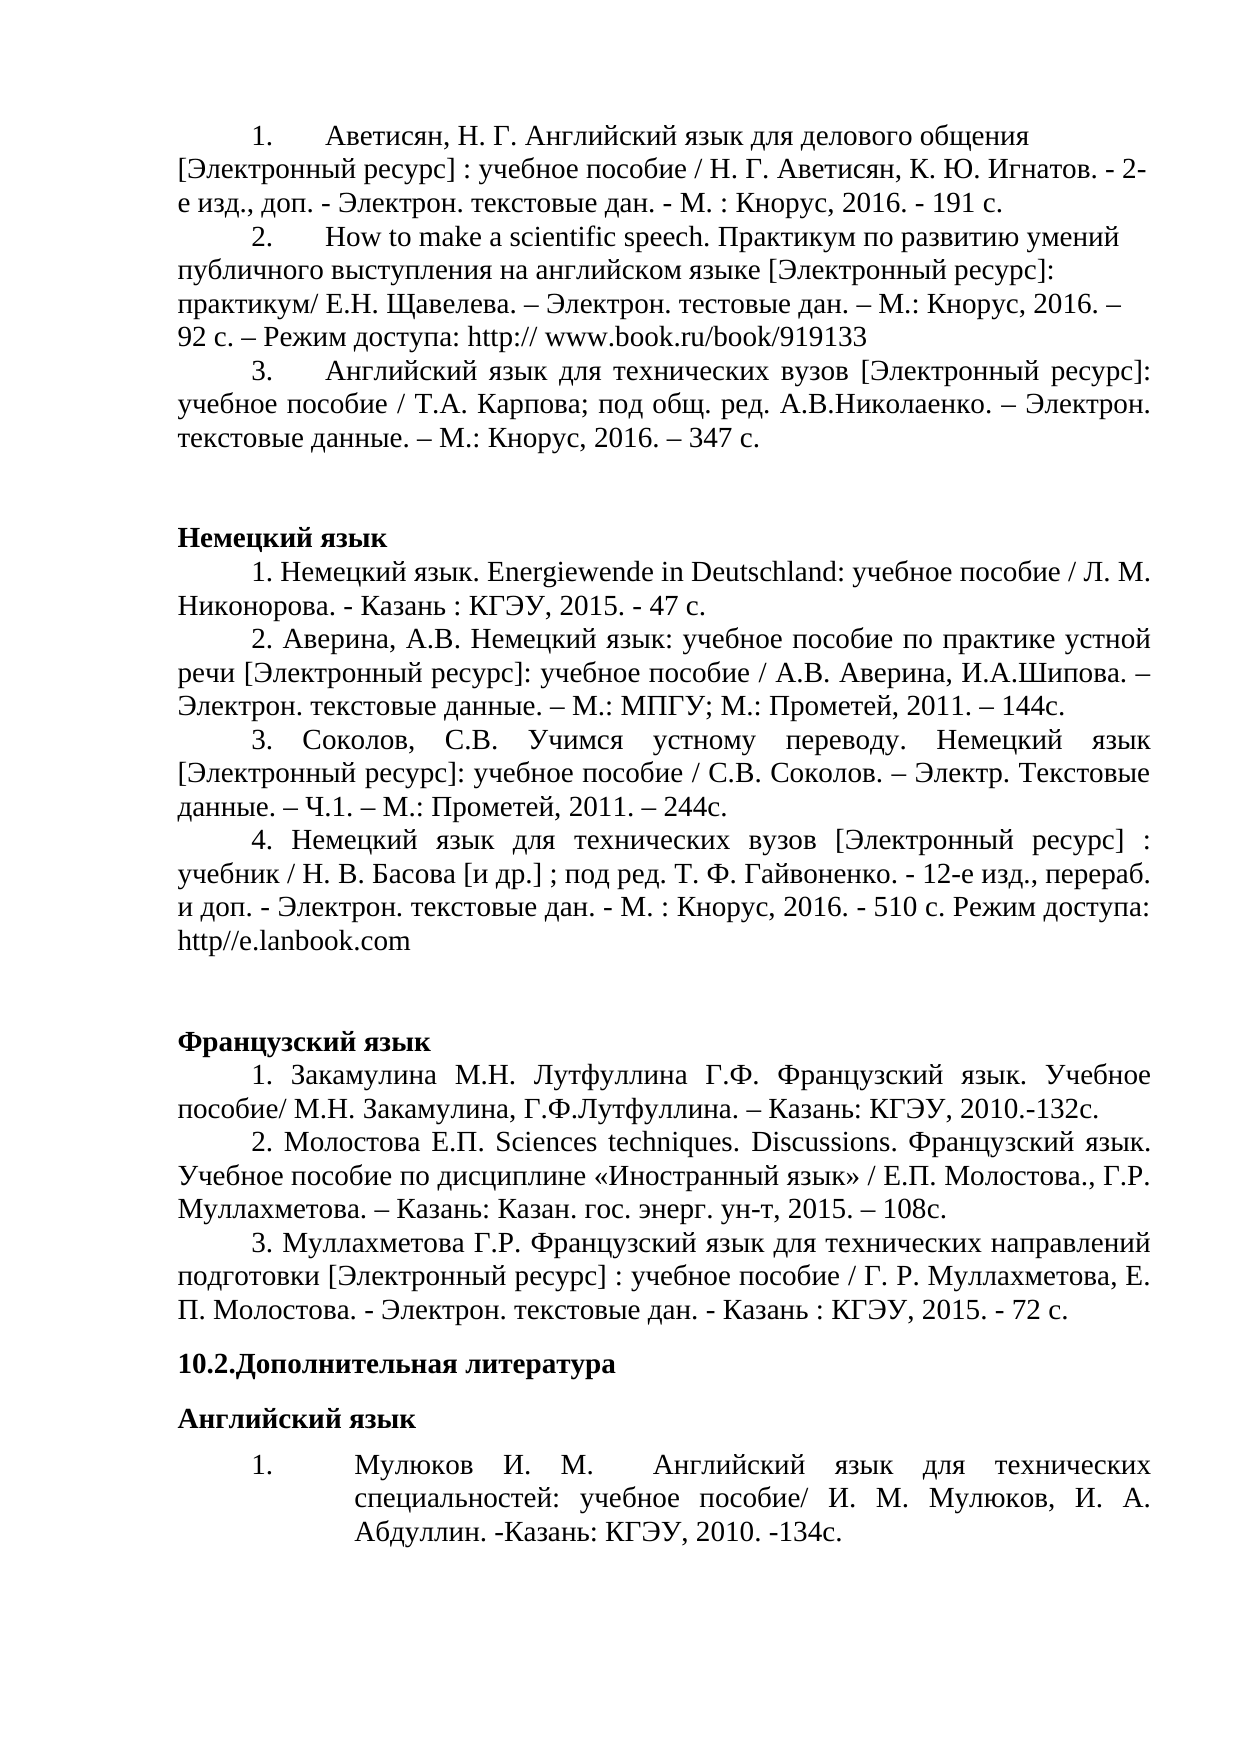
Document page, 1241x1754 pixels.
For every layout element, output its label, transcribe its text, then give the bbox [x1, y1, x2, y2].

text Немецкий язык [177, 521, 1152, 554]
list Английский язык для технических вузов [Электронный ресурс]: учебное пособие / Т.А. Карпова; под общ. ред. А.В.Николаенко. – Электрон. текстовые данные. – М.: Кнорус, 2016. – 347 с. [177, 353, 1152, 453]
text 2. Молостова Е.П. Sciences techniques. Discussions. Французский язык. Учебное пособие по дисциплине «Иностранный язык» / Е.П. Молостова., Г.Р. Муллахметова. – Казань: Казан. гос. энерг. ун-т, 2015. – 108c. [177, 1124, 1152, 1225]
text 2. Аверина, А.В. Немецкий язык: учебное пособие по практике устной речи [Электронный ресурс]: учебное пособие / А.В. Аверина, И.А.Шипова. – Электрон. текстовые данные. – М.: МПГУ; М.: Прометей, 2011. – 144с. [177, 621, 1152, 722]
text 10.2.Дополнительная литература [177, 1346, 1152, 1380]
text 3. Муллахметова Г.Р. Французский язык для технических направлений подготовки [Электронный ресурс] : учебное пособие / Г. Р. Муллахметова, Е. П. Молостова. - Электрон. текстовые дан. - Казань : КГЭУ, 2015. - 72 с. [177, 1225, 1152, 1326]
text Французский язык [177, 1024, 1152, 1057]
list How to make a scientific speech. Практикум по развитию умений публичного выступления на английском языке [Электронный ресурс]: практикум/ Е.Н. Щавелева. – Электрон. тестовые дан. – М.: Кнорус, 2016. – 92 с. – Режим доступа: http:// www.book.ru/book/919133 [177, 219, 1152, 353]
text 4. Немецкий язык для технических вузов [Электронный ресурс] : учебник / Н. В. Басова [и др.] ; под ред. Т. Ф. Гайвоненко. - 12-е изд., перераб. и доп. - Электрон. текстовые дан. - М. : Кнорус, 2016. - 510 с. Режим доступа: http//e.lanbook.com [177, 822, 1152, 957]
text 1. Немецкий язык. Energiewende in Deutschland: учебное пособие / Л. М. Никонорова. - Казань : КГЭУ, 2015. - 47 с. [177, 554, 1152, 621]
text Английский язык [177, 1401, 1152, 1434]
text 1. Закамулина М.Н. Лутфуллина Г.Ф. Французский язык. Учебное пособие/ М.Н. Закамулина, Г.Ф.Лутфуллина. – Казань: КГЭУ, 2010.-132с. [177, 1057, 1152, 1124]
text 3. Соколов, С.В. Учимся устному переводу. Немецкий язык [Электронный ресурс]: учебное пособие / С.В. Соколов. – Электр. Текстовые данные. – Ч.1. – М.: Прометей, 2011. – 244с. [177, 722, 1152, 822]
list Аветисян, Н. Г. Английский язык для делового общения [Электронный ресурс] : учебное пособие / Н. Г. Аветисян, К. Ю. Игнатов. - 2-е изд., доп. - Электрон. текстовые дан. - М. : Кнорус, 2016. - 191 с. [177, 118, 1152, 219]
list Мулюков И. М. Английский язык для технических специальностей: учебное пособие/ И. М. Мулюков, И. А. Абдуллин. -Казань: КГЭУ, 2010. -134с. [251, 1447, 1152, 1547]
